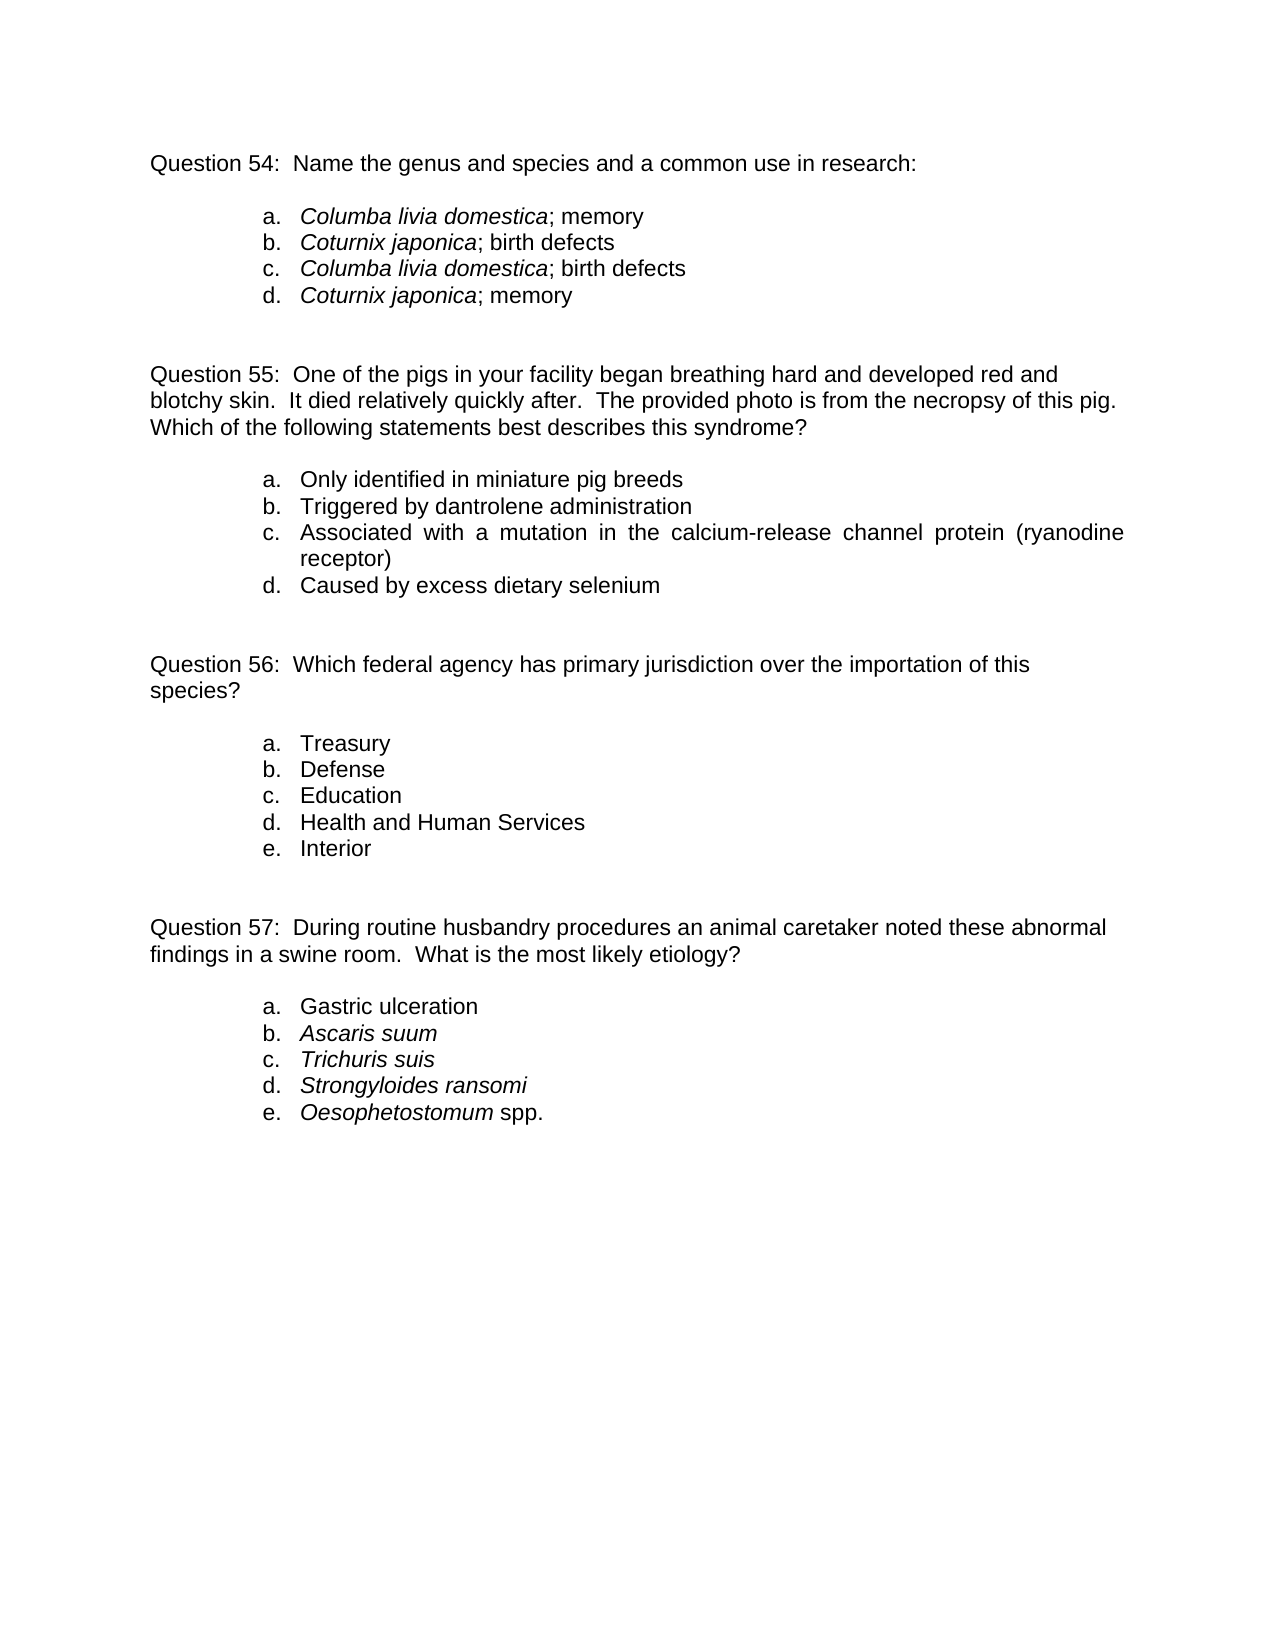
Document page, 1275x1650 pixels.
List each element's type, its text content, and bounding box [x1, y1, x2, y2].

list Only identified in miniature pig breeds [262, 466, 1125, 493]
text a. Columba livia domestica; memory [262, 203, 1125, 229]
text d. Coturnix japonica; memory [262, 282, 1125, 308]
text e. Oesophetostomum spp. [262, 1099, 1125, 1125]
text Question 55: One of the pigs in your facility began breathing hard and developed red and blotchy skin. It died relatively quickly after. The provided photo is from the necropsy of this pig. Which of the following statements best describes this syndrome? [150, 361, 1125, 440]
text b. Ascaris suum [262, 1020, 1125, 1046]
list Triggered by dantrolene administration [262, 493, 1125, 519]
text b. Coturnix japonica; birth defects [262, 229, 1125, 255]
text Question 56: Which federal agency has primary jurisdiction over the importation of this species? [150, 651, 1125, 703]
text Question 54: Name the genus and species and a common use in research: [150, 150, 1125, 176]
text Question 57: During routine husbandry procedures an animal caretaker noted these abnormal findings in a swine room. What is the most likely etiology? [150, 914, 1125, 967]
text a. Gastric ulceration [262, 993, 1125, 1020]
text c. Columba livia domestica; birth defects [262, 255, 1125, 282]
text c. Trichuris suis [262, 1046, 1125, 1072]
text a. Treasury [262, 730, 1125, 756]
text c. Education [262, 782, 1125, 809]
text e. Interior [262, 835, 1125, 862]
text d. Health and Human Services [262, 809, 1125, 835]
list Associated with a mutation in the calcium-release channel protein (ryanodine receptor) [262, 519, 1125, 572]
list Caused by excess dietary selenium [262, 572, 1125, 598]
text b. Defense [262, 756, 1125, 782]
text d. Strongyloides ransomi [262, 1072, 1125, 1099]
